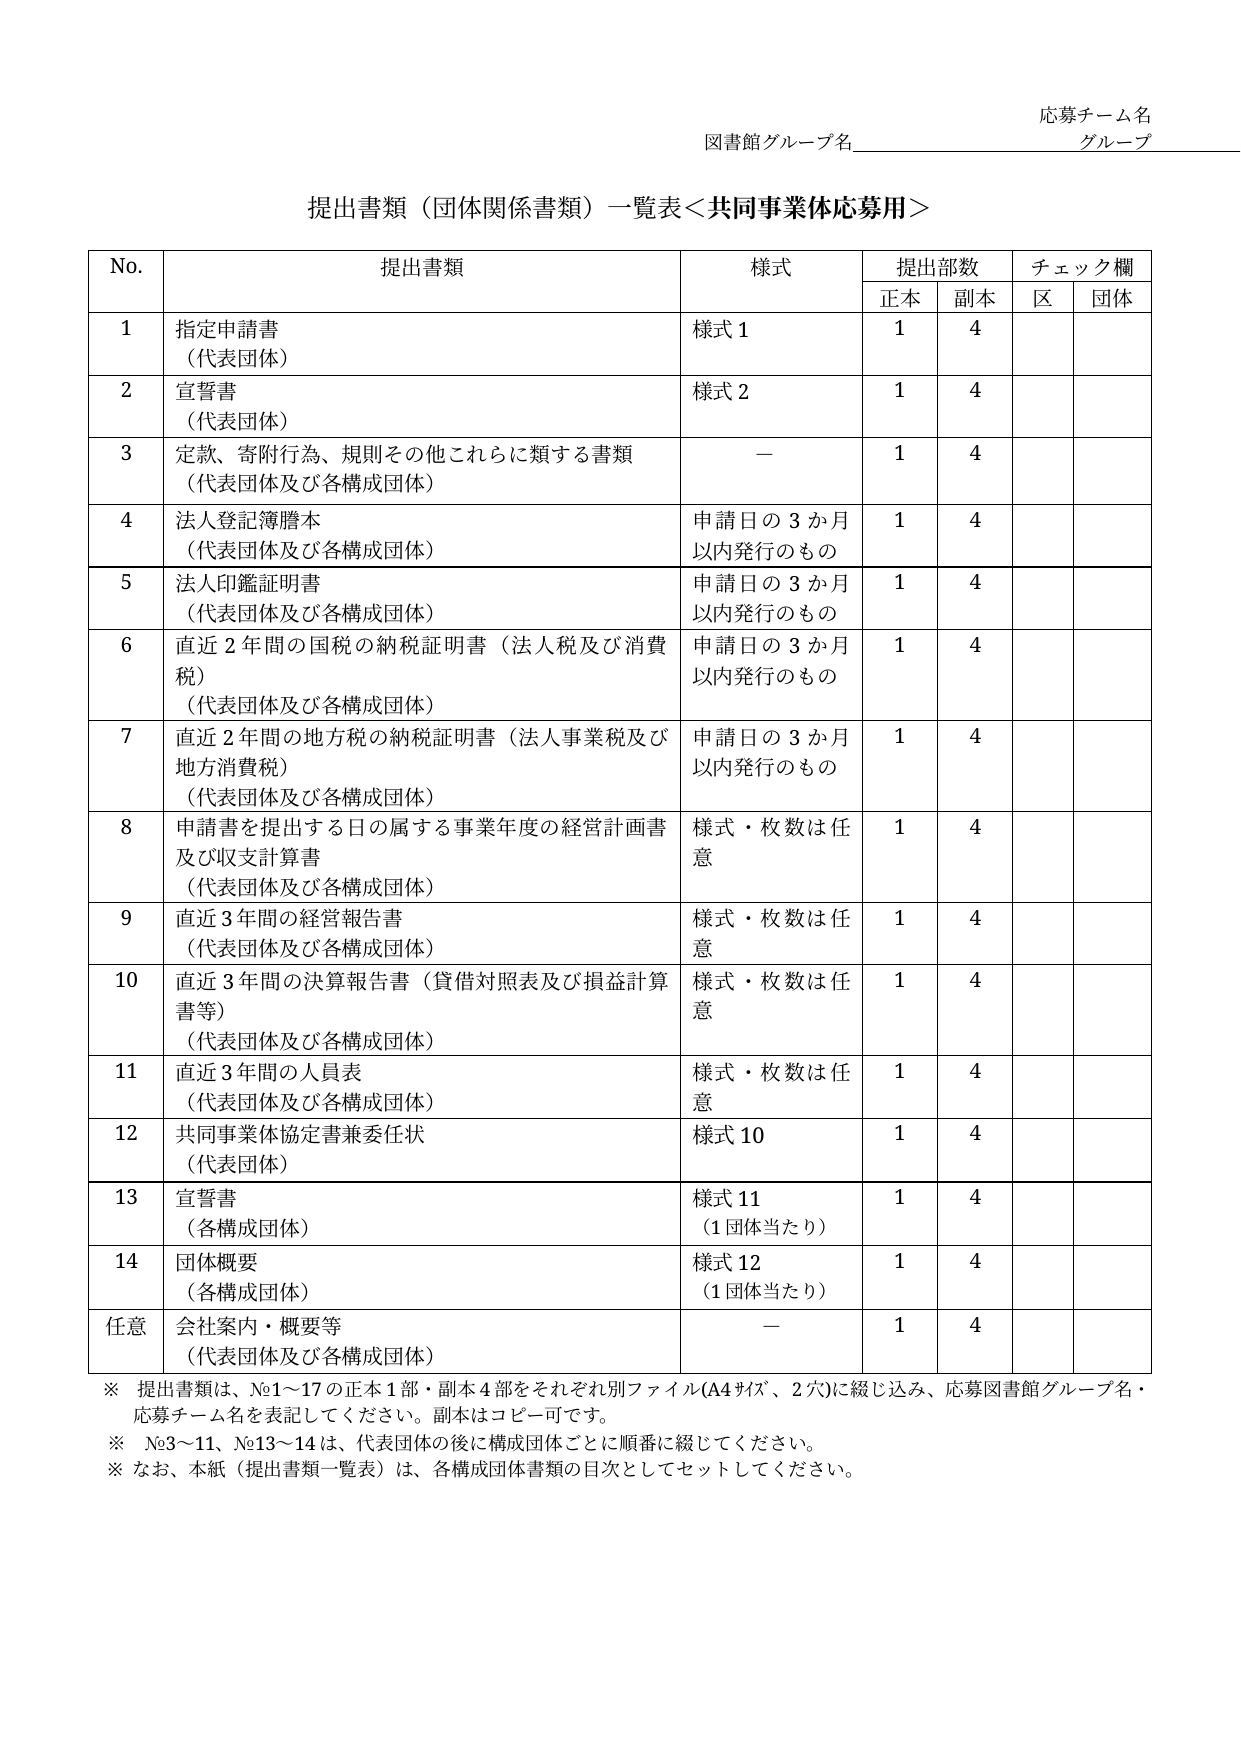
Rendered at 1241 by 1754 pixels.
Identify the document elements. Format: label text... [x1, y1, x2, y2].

table_cell － [681, 1310, 862, 1373]
table_cell 4 [938, 1183, 1012, 1245]
table_cell [1013, 376, 1073, 437]
table_cell [1074, 630, 1151, 720]
table_cell 申請日の3か月以内発行のもの [681, 568, 862, 629]
table_cell 様式1 [681, 313, 862, 374]
table_cell 4 [938, 568, 1012, 629]
table_cell 様式・枚数は任意 [681, 812, 862, 902]
table_cell [1013, 1310, 1073, 1373]
table_cell 4 [938, 721, 1012, 811]
table_cell 1 [863, 812, 937, 902]
table_cell 法人印鑑証明書 （代表団体及び各構成団体） [164, 568, 680, 629]
table_cell 正本 [863, 282, 937, 312]
table_cell 1 [863, 1119, 937, 1181]
table_cell 法人登記簿謄本 （代表団体及び各構成団体） [164, 505, 680, 566]
table_header 様式 [681, 251, 862, 312]
table_cell 申請日の3か月以内発行のもの [681, 630, 862, 720]
table_cell 様式11 （1団体当たり） [681, 1183, 862, 1245]
table_cell 12 [89, 1119, 163, 1181]
table_cell [1074, 505, 1151, 566]
table_cell [1013, 721, 1073, 811]
table_cell 4 [938, 903, 1012, 964]
table_cell 6 [89, 630, 163, 720]
table_cell 申請日の3か月以内発行のもの [681, 721, 862, 811]
table_cell 4 [938, 630, 1012, 720]
table_cell 4 [938, 1119, 1012, 1181]
table_cell [1013, 903, 1073, 964]
table_cell 1 [863, 568, 937, 629]
table_cell 任意 [89, 1310, 163, 1373]
table_cell [1074, 965, 1151, 1055]
table_cell 11 [89, 1056, 163, 1117]
table_cell [1074, 313, 1151, 374]
table_cell 宣誓書 （代表団体） [164, 376, 680, 437]
table_header No. [89, 251, 163, 312]
table_cell [1013, 1183, 1073, 1245]
table_cell 4 [938, 1056, 1012, 1117]
table_cell [1013, 1056, 1073, 1117]
table_cell － [681, 438, 862, 504]
table_cell [1074, 568, 1151, 629]
table_cell 4 [938, 1310, 1012, 1373]
table_cell 4 [938, 438, 1012, 504]
table_cell 様式・枚数は任意 [681, 1056, 862, 1117]
table_cell [1074, 1310, 1151, 1373]
table_cell 1 [863, 313, 937, 374]
text ※ なお、本紙（提出書類一覧表）は、各構成団体書類の目次としてセットしてください。 [89, 1455, 1152, 1482]
table_cell 1 [863, 1246, 937, 1309]
table_cell 1 [863, 965, 937, 1055]
table_cell 直近3年間の人員表 （代表団体及び各構成団体） [164, 1056, 680, 1117]
table_cell 4 [938, 376, 1012, 437]
table_cell 会社案内・概要等 （代表団体及び各構成団体） [164, 1310, 680, 1373]
table_header 提出書類 [164, 251, 680, 312]
table_cell 7 [89, 721, 163, 811]
table_cell 5 [89, 568, 163, 629]
table_cell [1074, 376, 1151, 437]
table_cell 共同事業体協定書兼委任状 （代表団体） [164, 1119, 680, 1181]
table_cell 1 [863, 505, 937, 566]
table_cell 1 [863, 721, 937, 811]
table_cell [1074, 1183, 1151, 1245]
table_cell 様式・枚数は任意 [681, 903, 862, 964]
table_cell [1013, 1119, 1073, 1181]
table_cell 13 [89, 1183, 163, 1245]
table_cell 指定申請書 （代表団体） [164, 313, 680, 374]
table_cell 1 [863, 630, 937, 720]
table_cell 1 [863, 1056, 937, 1117]
table_cell [1013, 438, 1073, 504]
table_cell 4 [938, 313, 1012, 374]
table_cell 1 [863, 438, 937, 504]
table_cell 4 [89, 505, 163, 566]
table_cell 8 [89, 812, 163, 902]
table_cell 定款、寄附行為、規則その他これらに類する書類 （代表団体及び各構成団体） [164, 438, 680, 504]
table_cell 団体 [1074, 282, 1151, 312]
table_header 提出部数 [863, 251, 1012, 281]
table_cell 1 [89, 313, 163, 374]
table_cell 2 [89, 376, 163, 437]
table_cell 様式10 [681, 1119, 862, 1181]
table_cell 直近2年間の国税の納税証明書（法人税及び消費税） （代表団体及び各構成団体） [164, 630, 680, 720]
table_cell [1013, 505, 1073, 566]
table_cell [1074, 812, 1151, 902]
table_cell [1074, 1119, 1151, 1181]
table_cell [1013, 812, 1073, 902]
table_cell 団体概要 （各構成団体） [164, 1246, 680, 1309]
table_cell 1 [863, 1310, 937, 1373]
table_cell 直近3年間の経営報告書 （代表団体及び各構成団体） [164, 903, 680, 964]
table_cell [1013, 1246, 1073, 1309]
table_cell 様式12 （1団体当たり） [681, 1246, 862, 1309]
table_cell [1074, 1056, 1151, 1117]
table_cell 宣誓書 （各構成団体） [164, 1183, 680, 1245]
text 応募チーム名 [89, 101, 1152, 128]
text 提出書類（団体関係書類）一覧表＜共同事業体応募用＞ [89, 189, 1152, 224]
table_cell 1 [863, 376, 937, 437]
table_cell [1074, 721, 1151, 811]
table_cell 副本 [938, 282, 1012, 312]
table_cell 3 [89, 438, 163, 504]
table_cell 4 [938, 1246, 1012, 1309]
table_cell [1074, 1246, 1151, 1309]
table_cell 様式・枚数は任意 [681, 965, 862, 1055]
table_cell 区 [1013, 282, 1073, 312]
table_header チェック欄 [1013, 251, 1151, 281]
table_cell 14 [89, 1246, 163, 1309]
table_cell 1 [863, 1183, 937, 1245]
table_cell 1 [863, 903, 937, 964]
table_cell [1013, 313, 1073, 374]
table_cell 申請日の3か月以内発行のもの [681, 505, 862, 566]
table_cell 申請書を提出する日の属する事業年度の経営計画書及び収支計算書 （代表団体及び各構成団体） [164, 812, 680, 902]
table_cell [1013, 568, 1073, 629]
table_cell 4 [938, 965, 1012, 1055]
table_cell 直近3年間の決算報告書（貸借対照表及び損益計算書等） （代表団体及び各構成団体） [164, 965, 680, 1055]
table_cell [1013, 630, 1073, 720]
table_cell 10 [89, 965, 163, 1055]
table_cell 4 [938, 505, 1012, 566]
text ※ №3～11、№13～14は、代表団体の後に構成団体ごとに順番に綴じてください。 [89, 1428, 1152, 1455]
table_cell 直近2年間の地方税の納税証明書（法人事業税及び地方消費税） （代表団体及び各構成団体） [164, 721, 680, 811]
table_cell 9 [89, 903, 163, 964]
table_cell [1074, 438, 1151, 504]
table_cell [1074, 903, 1151, 964]
table_cell [1013, 965, 1073, 1055]
text ※ 提出書類は、№1～17の正本1部・副本4部をそれぞれ別ファイル(A4ｻｲｽﾞ、2穴)に綴じ込み、応募図書館グループ名・応募チーム名を表記してください。副本はコピー可です。 [103, 1374, 1152, 1428]
table_cell 4 [938, 812, 1012, 902]
table_cell 様式2 [681, 376, 862, 437]
text 図書館グループ名 グループ [89, 128, 1152, 154]
